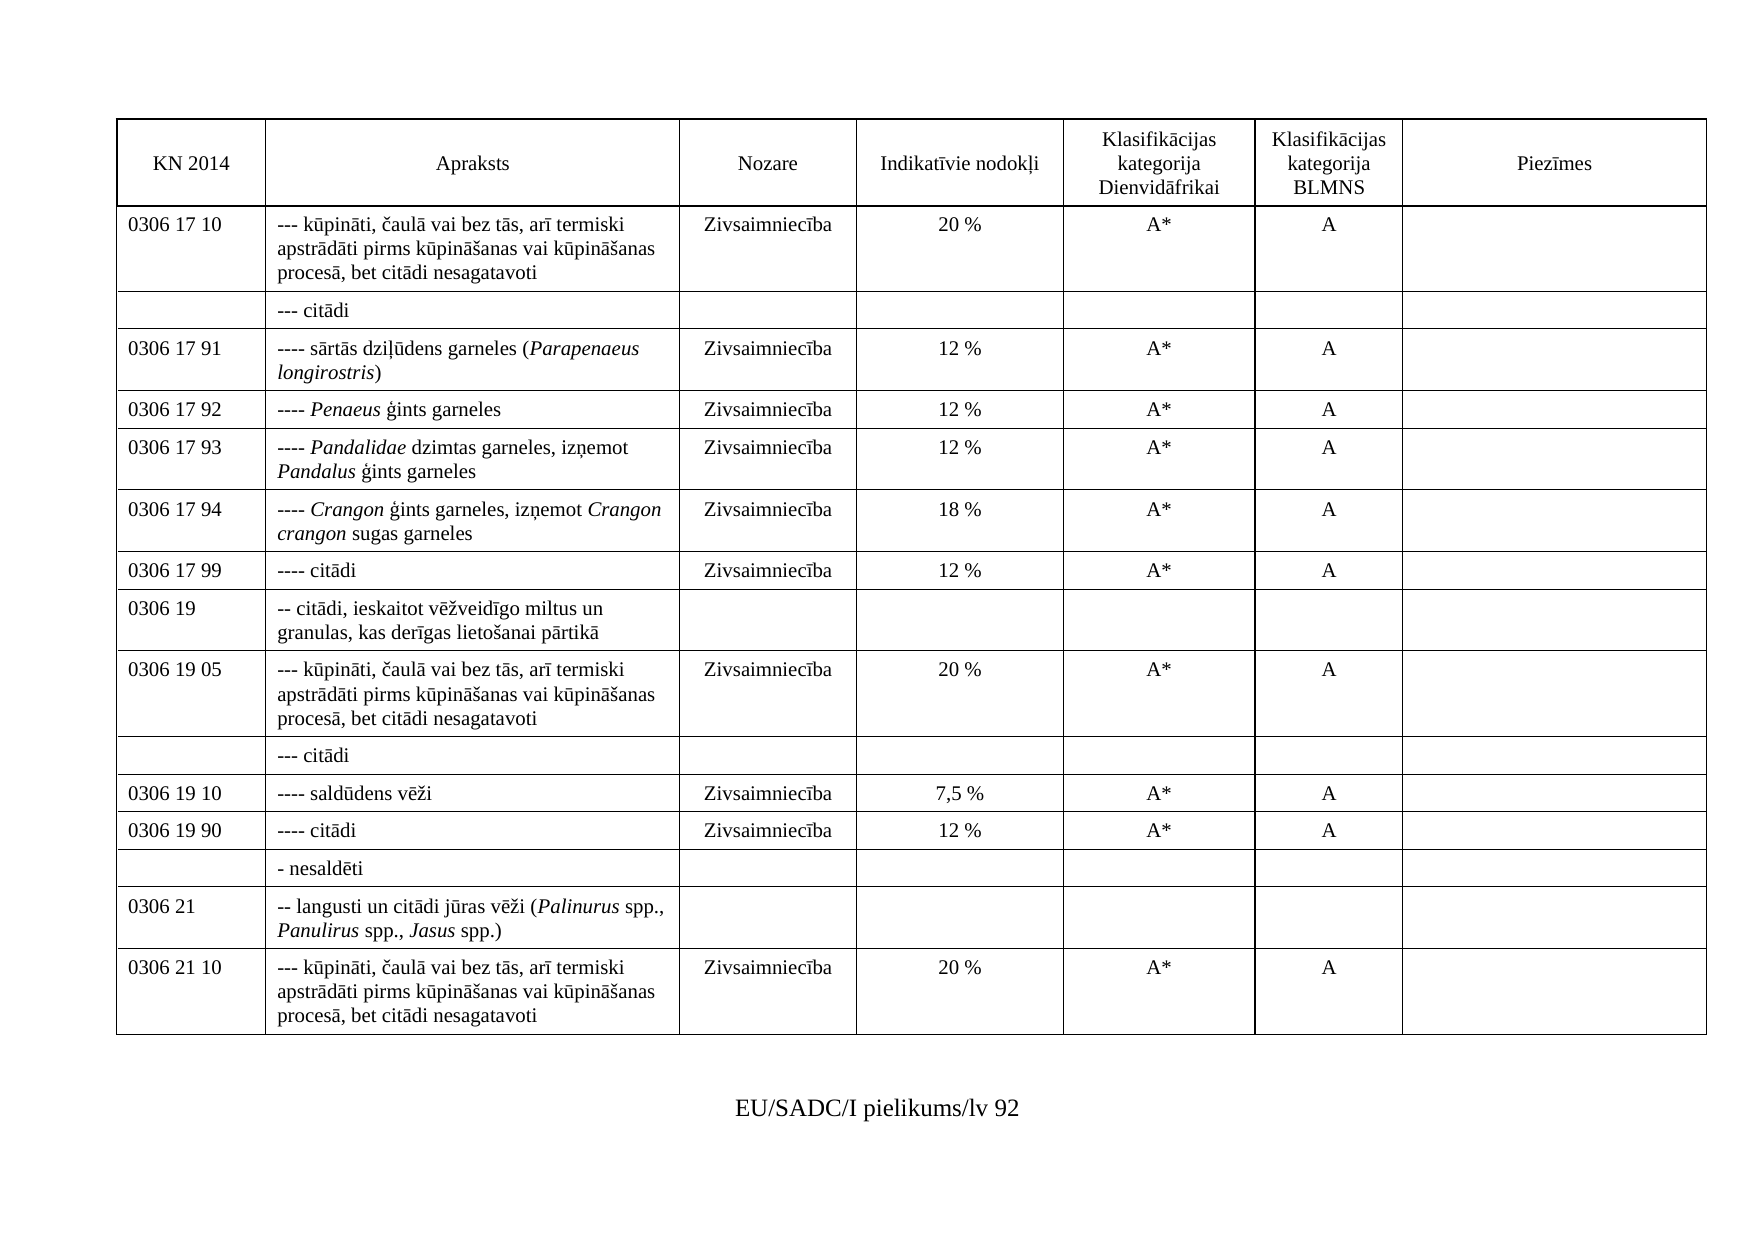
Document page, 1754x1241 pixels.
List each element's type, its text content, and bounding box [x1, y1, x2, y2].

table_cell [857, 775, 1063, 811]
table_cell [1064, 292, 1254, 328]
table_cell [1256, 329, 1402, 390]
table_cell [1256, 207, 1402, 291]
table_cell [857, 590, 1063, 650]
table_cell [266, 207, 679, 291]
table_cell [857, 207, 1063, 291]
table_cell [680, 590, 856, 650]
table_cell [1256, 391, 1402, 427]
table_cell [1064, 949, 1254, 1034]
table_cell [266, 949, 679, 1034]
table_header KN 2014 [118, 120, 265, 205]
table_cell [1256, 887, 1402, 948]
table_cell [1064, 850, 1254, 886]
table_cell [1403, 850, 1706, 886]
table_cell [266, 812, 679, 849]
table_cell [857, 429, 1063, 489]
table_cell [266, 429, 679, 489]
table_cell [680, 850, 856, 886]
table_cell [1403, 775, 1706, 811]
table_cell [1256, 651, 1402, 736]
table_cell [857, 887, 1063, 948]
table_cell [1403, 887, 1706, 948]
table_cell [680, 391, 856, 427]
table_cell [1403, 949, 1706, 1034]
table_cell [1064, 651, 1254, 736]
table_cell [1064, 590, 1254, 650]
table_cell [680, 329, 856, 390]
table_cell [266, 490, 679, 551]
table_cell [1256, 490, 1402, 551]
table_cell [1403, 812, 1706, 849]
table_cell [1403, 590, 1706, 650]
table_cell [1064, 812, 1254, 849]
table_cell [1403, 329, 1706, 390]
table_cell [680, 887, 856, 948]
table_header Apraksts [266, 120, 679, 205]
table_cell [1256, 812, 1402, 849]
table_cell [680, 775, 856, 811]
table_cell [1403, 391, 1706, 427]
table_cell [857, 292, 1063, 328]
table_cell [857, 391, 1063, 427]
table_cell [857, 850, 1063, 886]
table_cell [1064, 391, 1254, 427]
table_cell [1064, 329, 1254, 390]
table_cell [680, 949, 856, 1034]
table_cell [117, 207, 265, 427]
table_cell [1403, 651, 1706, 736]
table_header Indikatīvie nodokļi [857, 120, 1063, 205]
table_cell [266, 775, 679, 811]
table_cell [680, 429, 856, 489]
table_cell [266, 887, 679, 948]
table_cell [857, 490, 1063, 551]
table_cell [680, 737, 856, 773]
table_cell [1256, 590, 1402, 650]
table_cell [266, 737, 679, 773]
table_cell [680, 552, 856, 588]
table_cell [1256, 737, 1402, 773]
table_header Piezīmes [1403, 120, 1706, 205]
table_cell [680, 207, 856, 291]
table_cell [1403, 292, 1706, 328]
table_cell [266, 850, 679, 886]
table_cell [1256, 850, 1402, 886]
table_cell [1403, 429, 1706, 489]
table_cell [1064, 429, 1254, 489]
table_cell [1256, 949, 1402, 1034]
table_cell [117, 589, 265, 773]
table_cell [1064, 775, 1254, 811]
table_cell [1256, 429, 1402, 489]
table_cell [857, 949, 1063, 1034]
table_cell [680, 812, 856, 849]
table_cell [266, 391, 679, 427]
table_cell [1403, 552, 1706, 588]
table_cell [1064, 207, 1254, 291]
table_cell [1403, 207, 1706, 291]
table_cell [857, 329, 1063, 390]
table_header Klasifikācijas kategorija BLMNS [1256, 120, 1402, 205]
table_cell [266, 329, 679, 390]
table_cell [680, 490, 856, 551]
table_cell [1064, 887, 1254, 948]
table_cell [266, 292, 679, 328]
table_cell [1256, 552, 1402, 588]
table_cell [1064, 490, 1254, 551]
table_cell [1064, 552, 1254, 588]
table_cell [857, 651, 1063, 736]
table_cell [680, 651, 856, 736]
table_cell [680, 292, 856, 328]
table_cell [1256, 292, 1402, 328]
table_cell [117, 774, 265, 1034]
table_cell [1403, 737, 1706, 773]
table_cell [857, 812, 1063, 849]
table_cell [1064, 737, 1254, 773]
table_header Klasifikācijas kategorija Dienvidāfrikai [1064, 120, 1254, 205]
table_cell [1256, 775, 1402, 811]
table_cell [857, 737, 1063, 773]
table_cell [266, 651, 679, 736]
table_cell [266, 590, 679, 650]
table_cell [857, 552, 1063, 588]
table_header Nozare [680, 120, 856, 205]
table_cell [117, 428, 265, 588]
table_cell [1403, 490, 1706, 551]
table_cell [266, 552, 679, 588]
